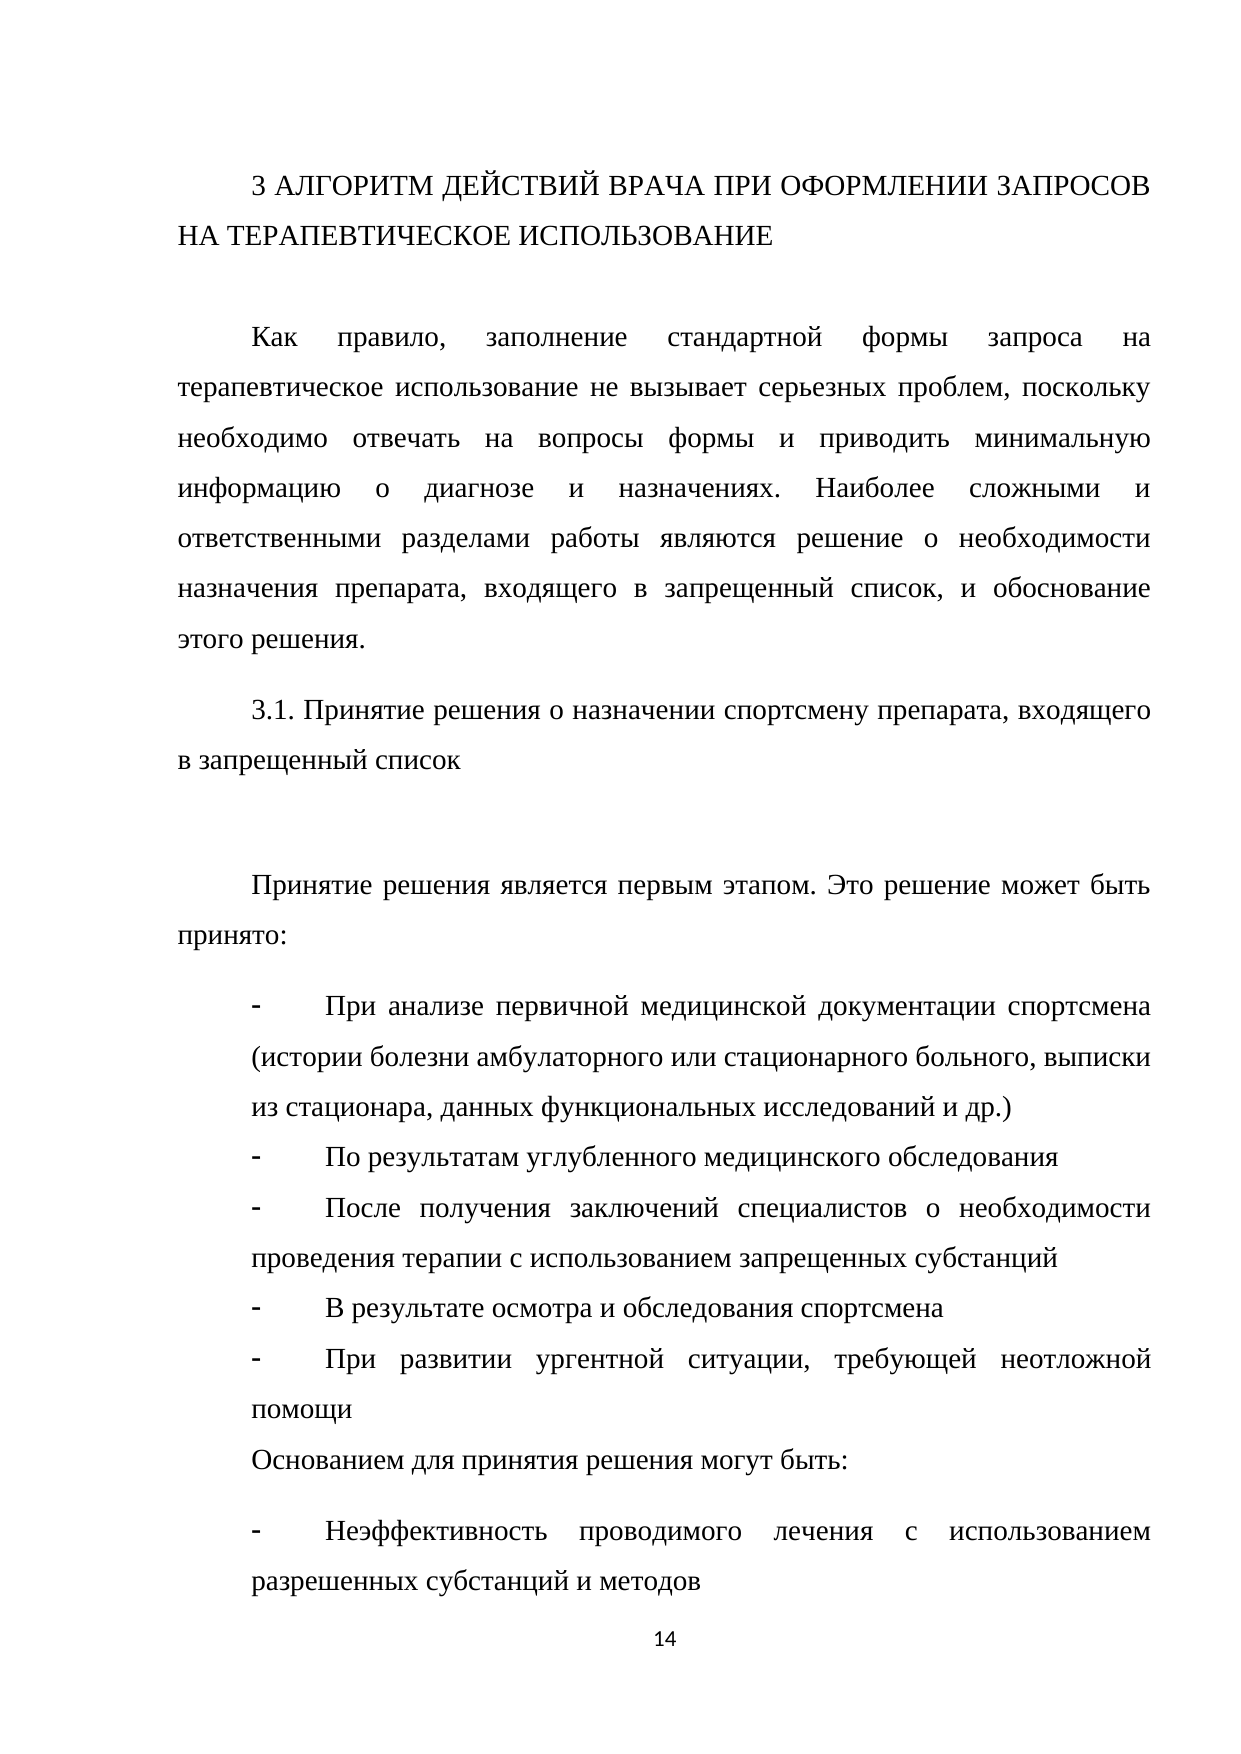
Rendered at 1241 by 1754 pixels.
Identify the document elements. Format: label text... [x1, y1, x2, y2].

list После получения заключений специалистов о необходимости проведения терапии с использованием запрещенных субстанций [251, 1190, 1152, 1274]
subtitle 3 АЛГОРИТМ ДЕЙСТВИЙ ВРАЧА ПРИ ОФОРМЛЕНИИ ЗАПРОСОВ НА ТЕРАПЕВТИЧЕСКОЕ ИСПОЛЬЗОВАНИЕ [177, 168, 1152, 252]
text Основанием для принятия решения могут быть: [177, 1442, 1152, 1475]
text Принятие решения является первым этапом. Это решение может быть принято: [177, 867, 1152, 951]
text Как правило, заполнение стандартной формы запроса на терапевтическое использование не вызывает серьезных проблем, поскольку необходимо отвечать на вопросы формы и приводить минимальную информацию о диагнозе и назначениях. Наиболее сложными и ответственными разделами работы являются решение о необходимости назначения препарата, входящего в запрещенный список, и обоснование этого решения. [177, 319, 1152, 654]
list По результатам углубленного медицинского обследования [251, 1139, 1152, 1173]
list При анализе первичной медицинской документации спортсмена (истории болезни амбулаторного или стационарного больного, выписки из стационара, данных функциональных исследований и др.) [251, 988, 1152, 1123]
subtitle 3.1. Принятие решения о назначении спортсмену препарата, входящего в запрещенный список [177, 692, 1152, 776]
list В результате осмотра и обследования спортсмена [251, 1291, 1152, 1324]
list При развитии ургентной ситуации, требующей неотложной помощи [251, 1341, 1152, 1425]
list Неэффективность проводимого лечения с использованием разрешенных субстанций и методов [251, 1513, 1152, 1597]
